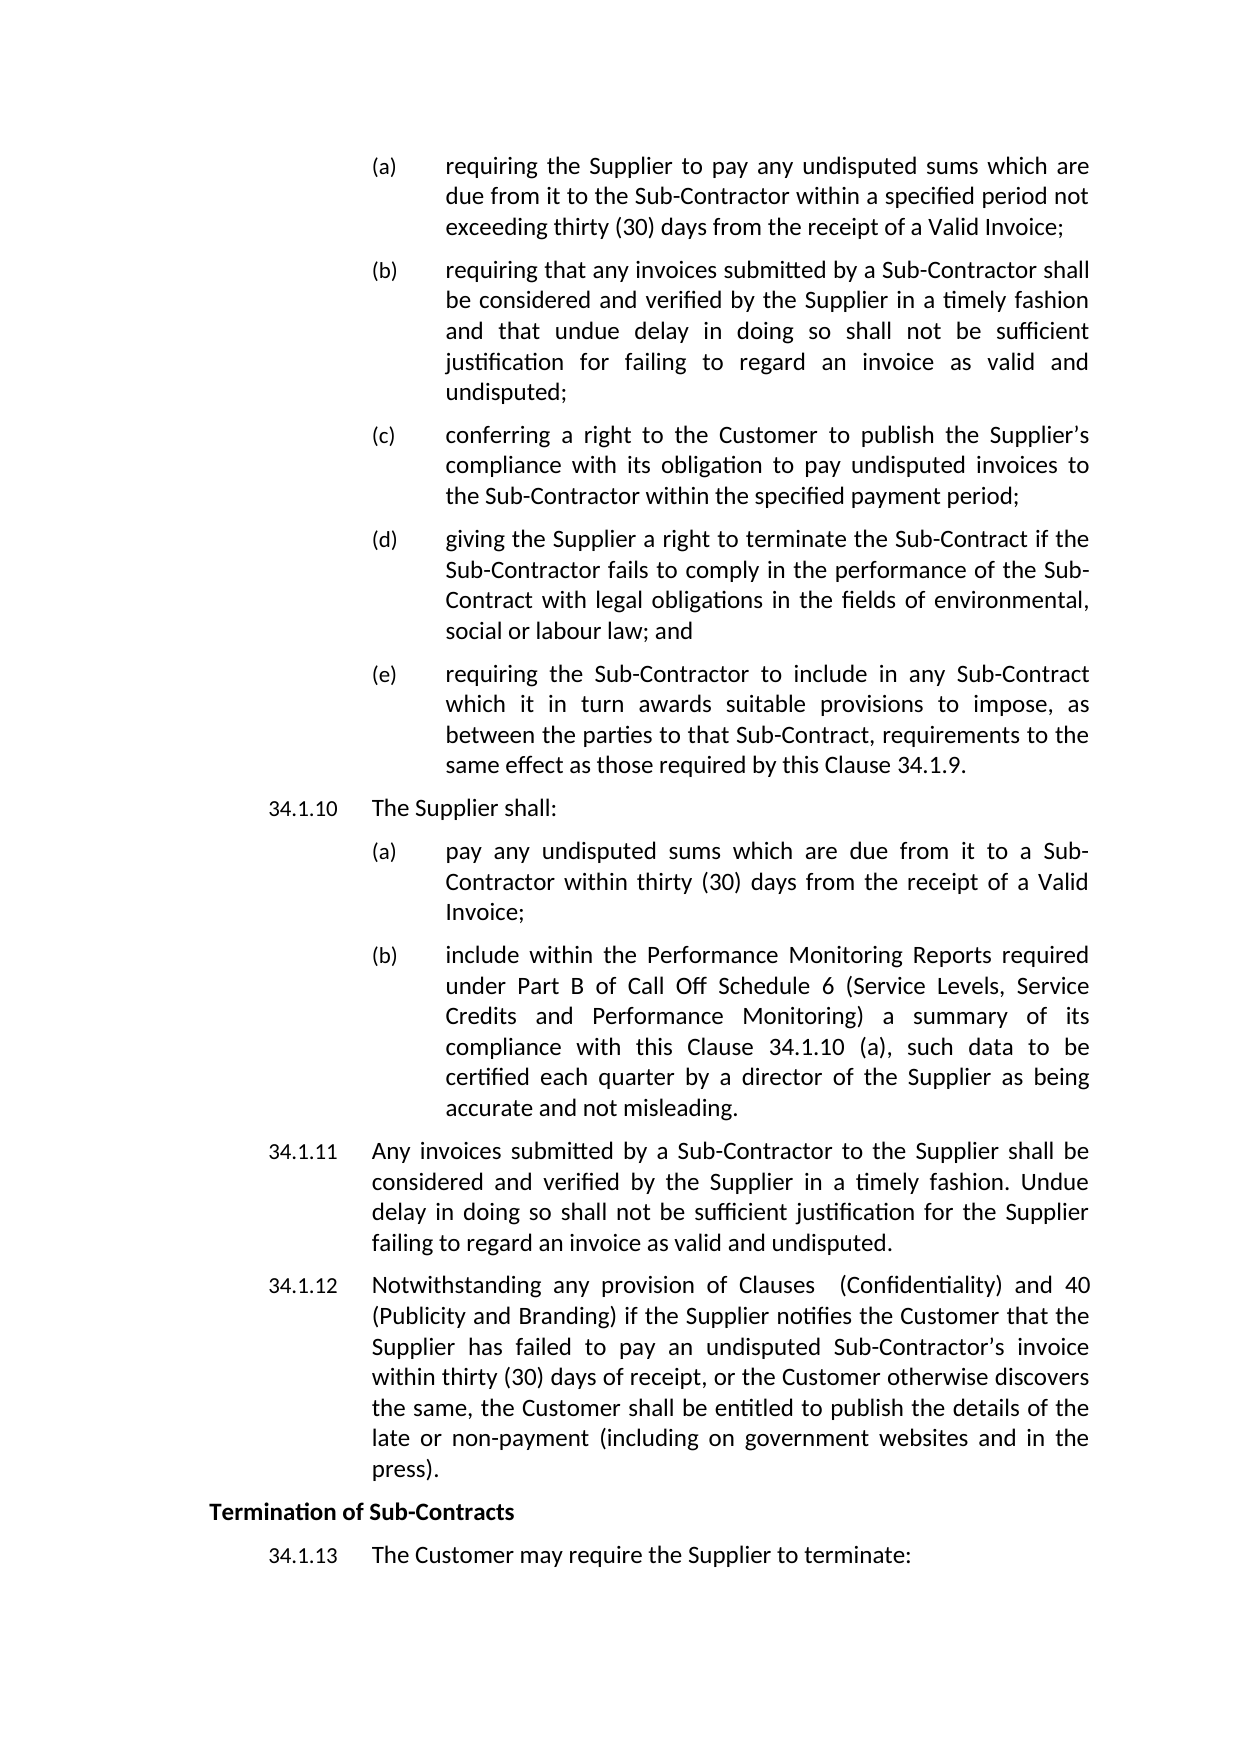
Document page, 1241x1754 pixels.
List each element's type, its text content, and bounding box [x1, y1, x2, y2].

text requiring the Sub-Contractor to include in any Sub-Contract which it in turn awards suitable provisions to impose, as between the parties to that Sub-Contract, requirements to the same effect as those required by this Clause 34.1.9. [372, 658, 1090, 780]
text The Customer may require the Supplier to terminate: [268, 1539, 1090, 1569]
text The Supplier shall: [268, 792, 1090, 823]
text conferring a right to the Customer to publish the Supplier’s compliance with its obligation to pay undisputed invoices to the Sub-Contractor within the specified payment period; [372, 419, 1090, 511]
text requiring the Supplier to pay any undisputed sums which are due from it to the Sub-Contractor within a specified period not exceeding thirty (30) days from the receipt of a Valid Invoice; [372, 150, 1090, 242]
text giving the Supplier a right to terminate the Sub-Contract if the Sub-Contractor fails to comply in the performance of the Sub-Contract with legal obligations in the fields of environmental, social or labour law; and [372, 523, 1090, 645]
text requiring that any invoices submitted by a Sub-Contractor shall be considered and verified by the Supplier in a timely fashion and that undue delay in doing so shall not be sufficient justification for failing to regard an invoice as valid and undisputed; [372, 254, 1090, 407]
text Notwithstanding any provision of Clauses 0 (Confidentiality) and 40 (Publicity and Branding) if the Supplier notifies the Customer that the Supplier has failed to pay an undisputed Sub-Contractor’s invoice within thirty (30) days of receipt, or the Customer otherwise discovers the same, the Customer shall be entitled to publish the details of the late or non-payment (including on government websites and in the press). [268, 1270, 1090, 1483]
text include within the Performance Monitoring Reports required under Part B of Call Off Schedule 6 (Service Levels, Service Credits and Performance Monitoring) a summary of its compliance with this Clause 34.1.10 (a), such data to be certified each quarter by a director of the Supplier as being accurate and not misleading. [372, 939, 1090, 1123]
text Any invoices submitted by a Sub-Contractor to the Supplier shall be considered and verified by the Supplier in a timely fashion. Undue delay in doing so shall not be sufficient justification for the Supplier failing to regard an invoice as valid and undisputed. [268, 1135, 1090, 1257]
subtitle Termination of Sub-Contracts [209, 1496, 1090, 1526]
text pay any undisputed sums which are due from it to a Sub-Contractor within thirty (30) days from the receipt of a Valid Invoice; [372, 835, 1090, 927]
